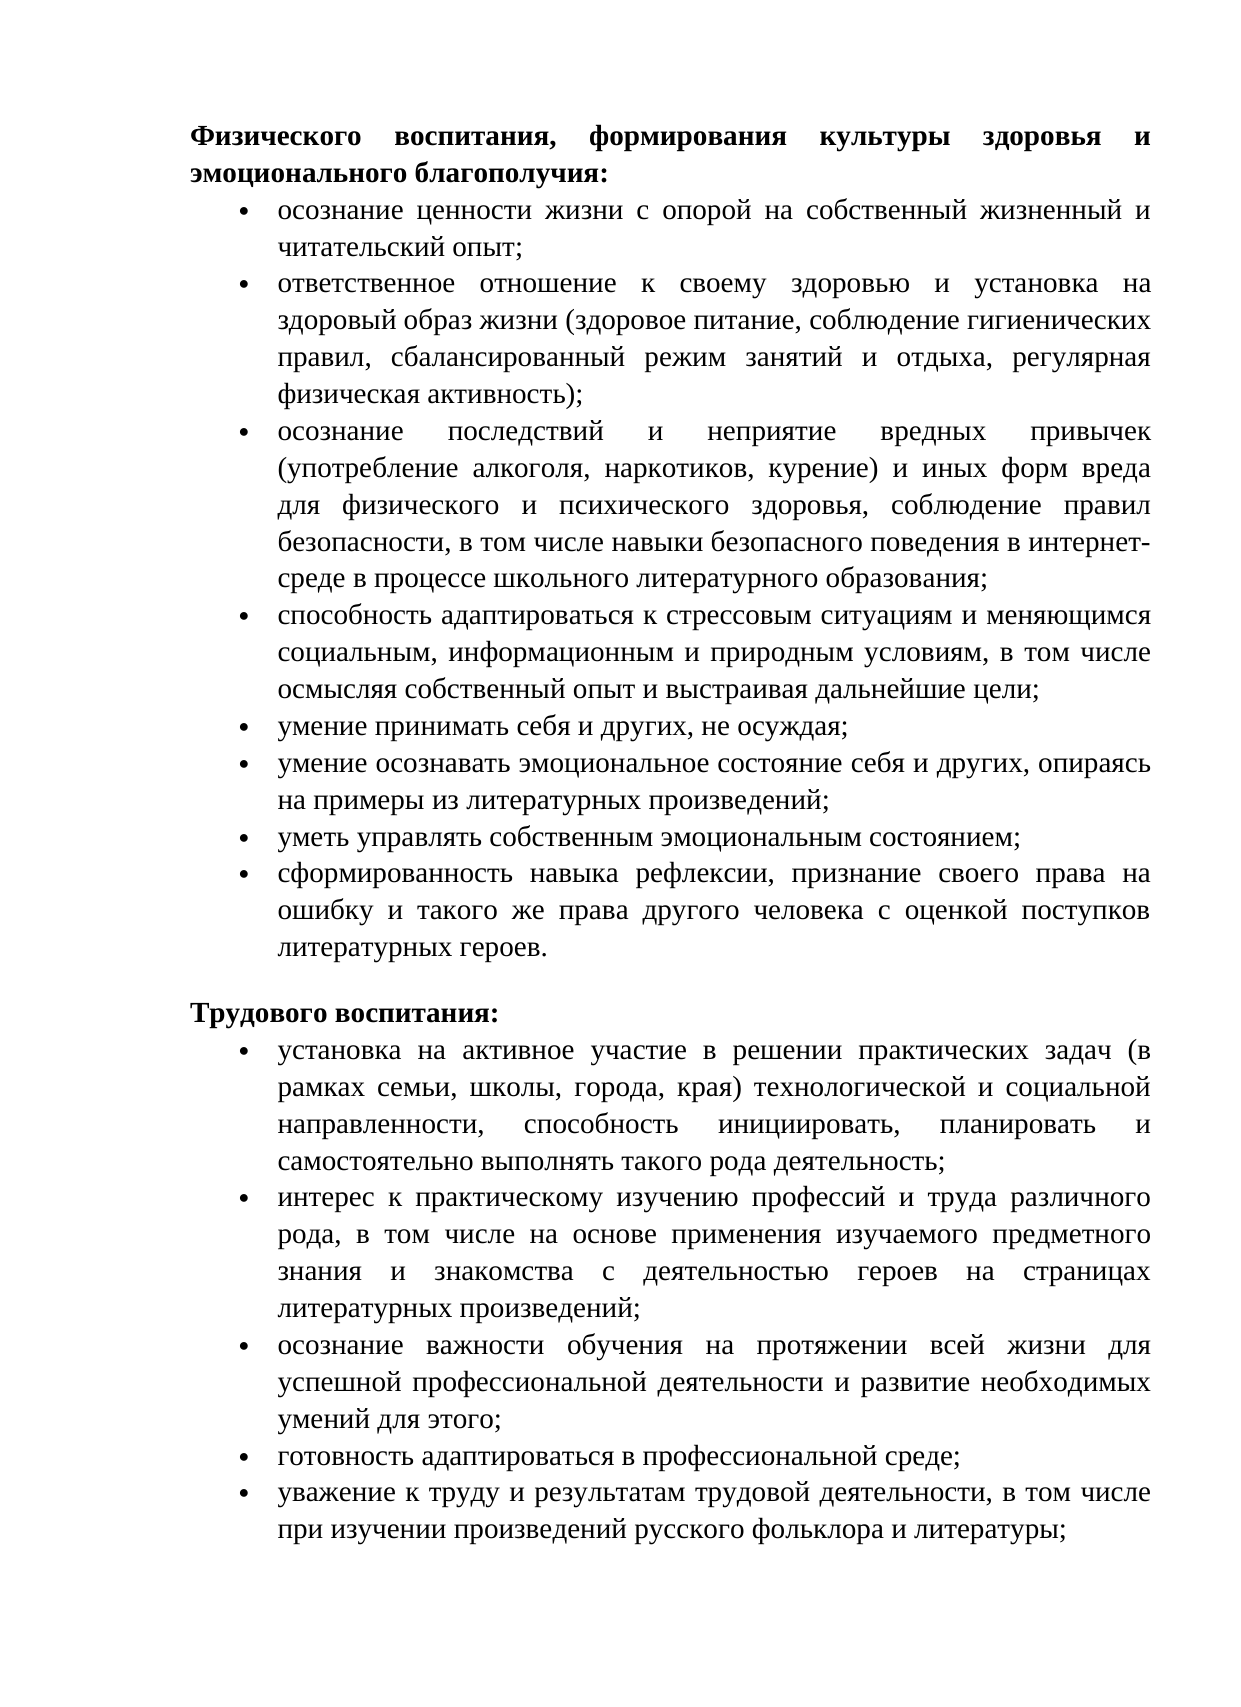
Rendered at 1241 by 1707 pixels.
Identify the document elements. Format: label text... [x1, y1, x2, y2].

list осознание последствий и неприятие вредных привычек (употребление алкоголя, наркотиков, курение) и иных форм вреда для физического и психического здоровья, соблюдение правил безопасности, в том числе навыки безопасного поведения в интернет-среде в процессе школьного литературного образования; [240, 413, 1152, 594]
list осознание важности обучения на протяжении всей жизни для успешной профессиональной деятельности и развитие необходимых умений для этого; [240, 1327, 1152, 1434]
list интерес к практическому изучению профессий и труда различного рода, в том числе на основе применения изучаемого предметного знания и знакомства с деятельностью героев на страницах литературных произведений; [240, 1179, 1152, 1324]
list уметь управлять собственным эмоциональным состоянием; [240, 819, 1152, 852]
list сформированность навыка рефлексии, признание своего права на ошибку и такого же права другого человека с оценкой поступков литературных героев. [240, 856, 1152, 963]
list осознание ценности жизни с опорой на собственный жизненный и читательский опыт; [240, 192, 1152, 262]
list установка на активное участие в решении практических задач (в рамках семьи, школы, города, края) технологической и социальной направленности, способность инициировать, планировать и самостоятельно выполнять такого рода деятельность; [240, 1032, 1152, 1176]
list уважение к труду и результатам трудовой деятельности, в том числе при изучении произведений русского фольклора и литературы; [240, 1474, 1152, 1545]
list способность адаптироваться к стрессовым ситуациям и меняющимся социальным, информационным и природным условиям, в том числе осмысляя собственный опыт и выстраивая дальнейшие цели; [240, 597, 1152, 705]
list умение осознавать эмоциональное состояние себя и других, опираясь на примеры из литературных произведений; [240, 745, 1152, 815]
text Трудового воспитания: [190, 995, 1152, 1029]
list умение принимать себя и других, не осуждая; [240, 708, 1152, 742]
list готовность адаптироваться в профессиональной среде; [240, 1438, 1152, 1471]
text Физического воспитания, формирования культуры здоровья и эмоционального благополучия: [190, 118, 1152, 188]
list ответственное отношение к своему здоровью и установка на здоровый образ жизни (здоровое питание, соблюдение гигиенических правил, сбалансированный режим занятий и отдыха, регулярная физическая активность); [240, 266, 1152, 410]
